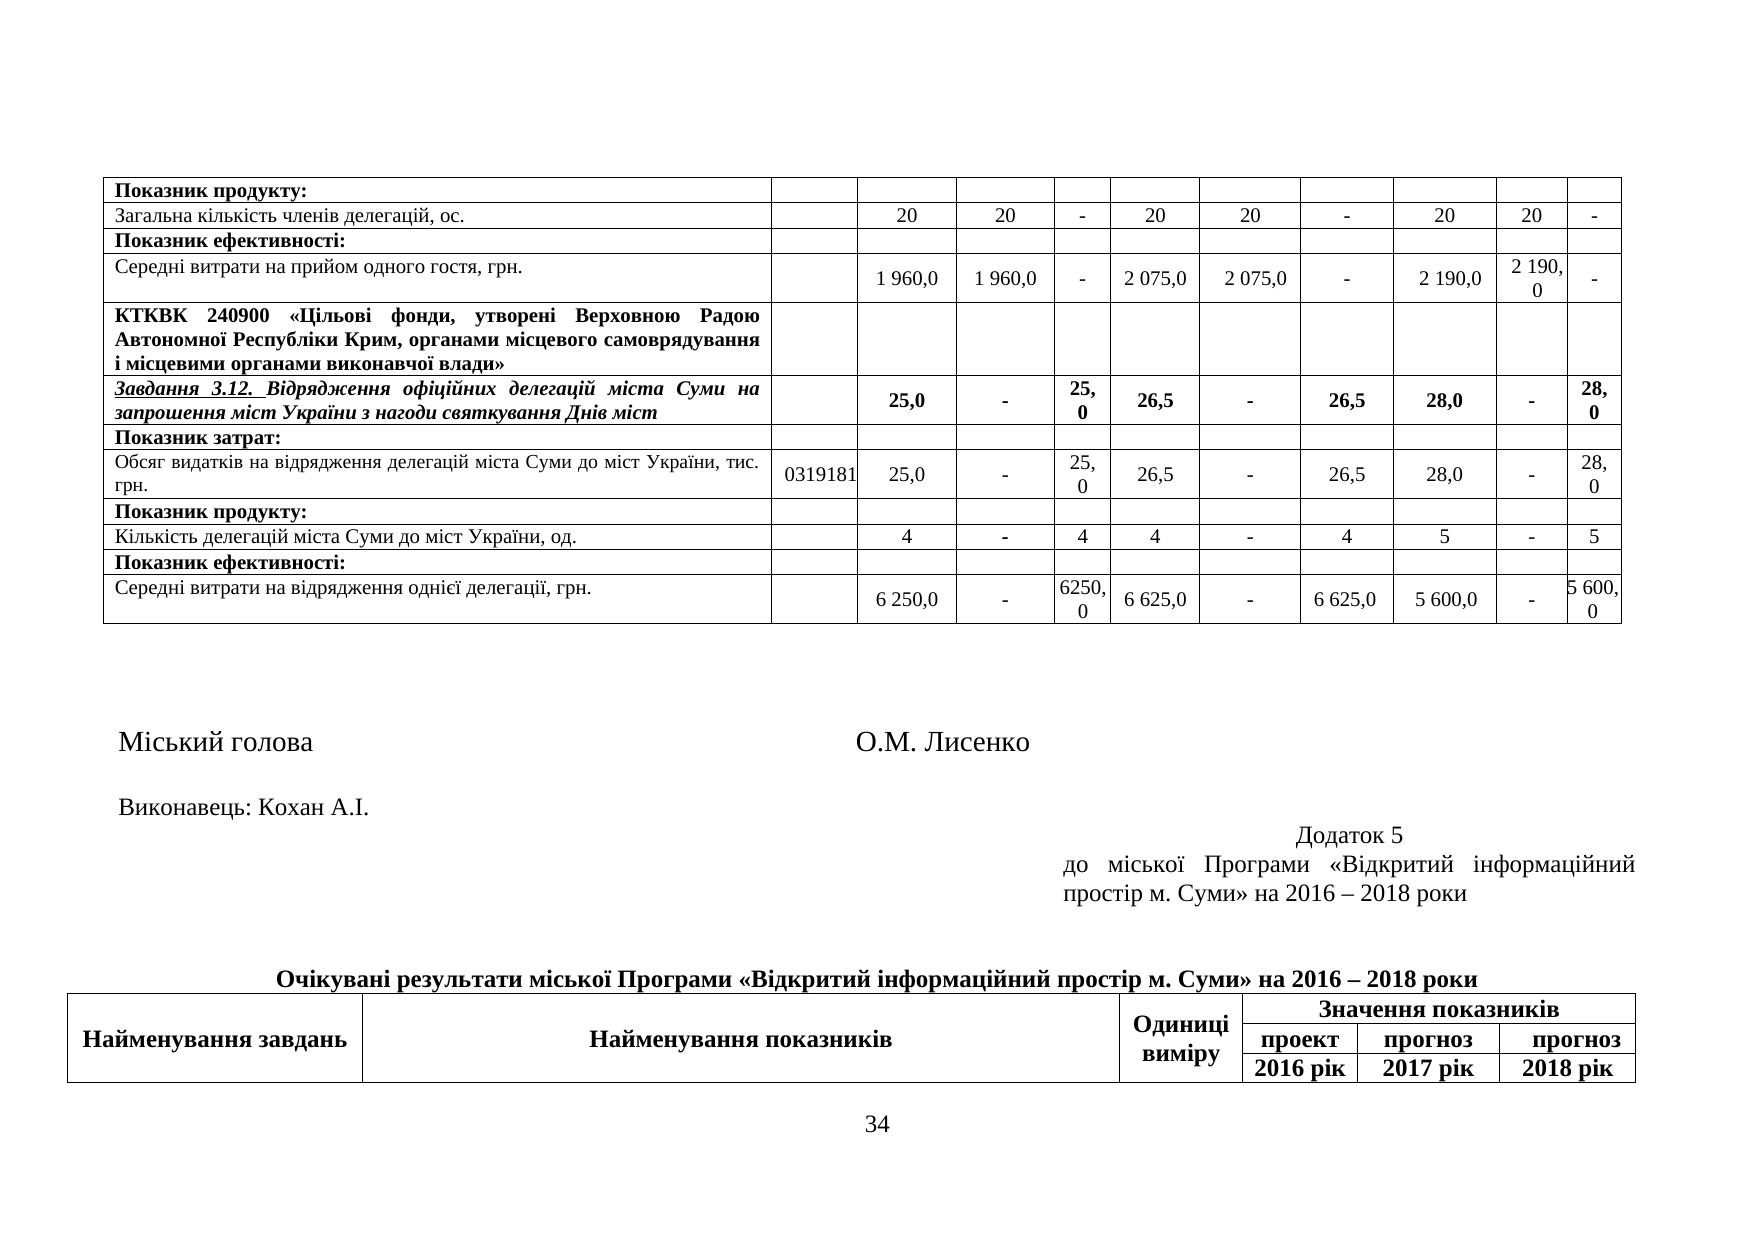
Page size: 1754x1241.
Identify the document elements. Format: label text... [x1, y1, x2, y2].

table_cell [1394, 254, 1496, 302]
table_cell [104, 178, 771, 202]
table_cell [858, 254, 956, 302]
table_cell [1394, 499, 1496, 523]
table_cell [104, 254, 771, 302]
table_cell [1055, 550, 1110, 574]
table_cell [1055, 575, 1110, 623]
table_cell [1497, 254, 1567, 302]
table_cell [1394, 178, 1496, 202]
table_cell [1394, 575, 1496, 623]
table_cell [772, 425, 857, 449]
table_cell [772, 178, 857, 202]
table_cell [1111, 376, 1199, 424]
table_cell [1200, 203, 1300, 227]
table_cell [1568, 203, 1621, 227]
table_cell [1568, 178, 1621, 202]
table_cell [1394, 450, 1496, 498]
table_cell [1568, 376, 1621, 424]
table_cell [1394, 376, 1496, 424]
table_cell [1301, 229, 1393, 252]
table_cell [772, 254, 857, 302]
subtitle Додаток 5 [1063, 820, 1636, 849]
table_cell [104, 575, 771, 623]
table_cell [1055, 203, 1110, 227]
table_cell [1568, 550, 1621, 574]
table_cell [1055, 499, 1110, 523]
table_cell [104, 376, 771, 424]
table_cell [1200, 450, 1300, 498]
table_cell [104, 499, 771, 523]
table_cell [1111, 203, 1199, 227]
text Виконавець: Кохан А.І. [118, 792, 1636, 820]
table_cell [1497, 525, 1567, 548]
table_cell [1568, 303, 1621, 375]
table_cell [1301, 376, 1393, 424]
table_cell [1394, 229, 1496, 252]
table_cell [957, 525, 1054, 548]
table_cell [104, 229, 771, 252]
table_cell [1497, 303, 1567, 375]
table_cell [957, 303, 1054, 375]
text Очікувані результати міської Програми «Відкритий інформаційний простір м. Суми» на 2016 – 2018 роки [118, 964, 1636, 993]
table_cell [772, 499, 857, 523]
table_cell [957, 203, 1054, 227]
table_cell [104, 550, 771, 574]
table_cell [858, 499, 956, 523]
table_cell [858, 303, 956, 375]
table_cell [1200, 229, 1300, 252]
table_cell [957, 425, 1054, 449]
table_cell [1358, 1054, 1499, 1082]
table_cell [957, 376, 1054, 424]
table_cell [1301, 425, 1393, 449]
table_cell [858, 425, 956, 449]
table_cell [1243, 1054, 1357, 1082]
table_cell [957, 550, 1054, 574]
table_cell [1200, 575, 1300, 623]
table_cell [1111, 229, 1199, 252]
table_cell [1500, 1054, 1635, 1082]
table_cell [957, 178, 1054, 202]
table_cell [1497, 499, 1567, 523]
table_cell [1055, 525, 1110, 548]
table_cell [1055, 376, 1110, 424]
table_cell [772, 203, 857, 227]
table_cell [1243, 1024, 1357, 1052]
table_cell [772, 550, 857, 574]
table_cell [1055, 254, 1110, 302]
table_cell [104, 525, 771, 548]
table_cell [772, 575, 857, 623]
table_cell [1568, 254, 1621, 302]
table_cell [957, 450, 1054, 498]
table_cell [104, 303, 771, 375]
text Міський голова О.М. Лисенко [118, 724, 1636, 758]
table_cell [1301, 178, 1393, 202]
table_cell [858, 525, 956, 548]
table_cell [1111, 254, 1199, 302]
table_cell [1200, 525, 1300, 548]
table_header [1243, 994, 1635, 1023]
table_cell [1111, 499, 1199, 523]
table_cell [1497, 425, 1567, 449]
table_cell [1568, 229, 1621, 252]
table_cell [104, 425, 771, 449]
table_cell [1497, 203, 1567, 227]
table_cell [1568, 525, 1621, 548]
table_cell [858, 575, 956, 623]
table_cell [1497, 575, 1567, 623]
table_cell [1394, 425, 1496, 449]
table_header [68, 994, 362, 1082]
text до міської Програми «Відкритий інформаційний простір м. Суми» на 2016 – 2018 роки [1063, 849, 1636, 907]
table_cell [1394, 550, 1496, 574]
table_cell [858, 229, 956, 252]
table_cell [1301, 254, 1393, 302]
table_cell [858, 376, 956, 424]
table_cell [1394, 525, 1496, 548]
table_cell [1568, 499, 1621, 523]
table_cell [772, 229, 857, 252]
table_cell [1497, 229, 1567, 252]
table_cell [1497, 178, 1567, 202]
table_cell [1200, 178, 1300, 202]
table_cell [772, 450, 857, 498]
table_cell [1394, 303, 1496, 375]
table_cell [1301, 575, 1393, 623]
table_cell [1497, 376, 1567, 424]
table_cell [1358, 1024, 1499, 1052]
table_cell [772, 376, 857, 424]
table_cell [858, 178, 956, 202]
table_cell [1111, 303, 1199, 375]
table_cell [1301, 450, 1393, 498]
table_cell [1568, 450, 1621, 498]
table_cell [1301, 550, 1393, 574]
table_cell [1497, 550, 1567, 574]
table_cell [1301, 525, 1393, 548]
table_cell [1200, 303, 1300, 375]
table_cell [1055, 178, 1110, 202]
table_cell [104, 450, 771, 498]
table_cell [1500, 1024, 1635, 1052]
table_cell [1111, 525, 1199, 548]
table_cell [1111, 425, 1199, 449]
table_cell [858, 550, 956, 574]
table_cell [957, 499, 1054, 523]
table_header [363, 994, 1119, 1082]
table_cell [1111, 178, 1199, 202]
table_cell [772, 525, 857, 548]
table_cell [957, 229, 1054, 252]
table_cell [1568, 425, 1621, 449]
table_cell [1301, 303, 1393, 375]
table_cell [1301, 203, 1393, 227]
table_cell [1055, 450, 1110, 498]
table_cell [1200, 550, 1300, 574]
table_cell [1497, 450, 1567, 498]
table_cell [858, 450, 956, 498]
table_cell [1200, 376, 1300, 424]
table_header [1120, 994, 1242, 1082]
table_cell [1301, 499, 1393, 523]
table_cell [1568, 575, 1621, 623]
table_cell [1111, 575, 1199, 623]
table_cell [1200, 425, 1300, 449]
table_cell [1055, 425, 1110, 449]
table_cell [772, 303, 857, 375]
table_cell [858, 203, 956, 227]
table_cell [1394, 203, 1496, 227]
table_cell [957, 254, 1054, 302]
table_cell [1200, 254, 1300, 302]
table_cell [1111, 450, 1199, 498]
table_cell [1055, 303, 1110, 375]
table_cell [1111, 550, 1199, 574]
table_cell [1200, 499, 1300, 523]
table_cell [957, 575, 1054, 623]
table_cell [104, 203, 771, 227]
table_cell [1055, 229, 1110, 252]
